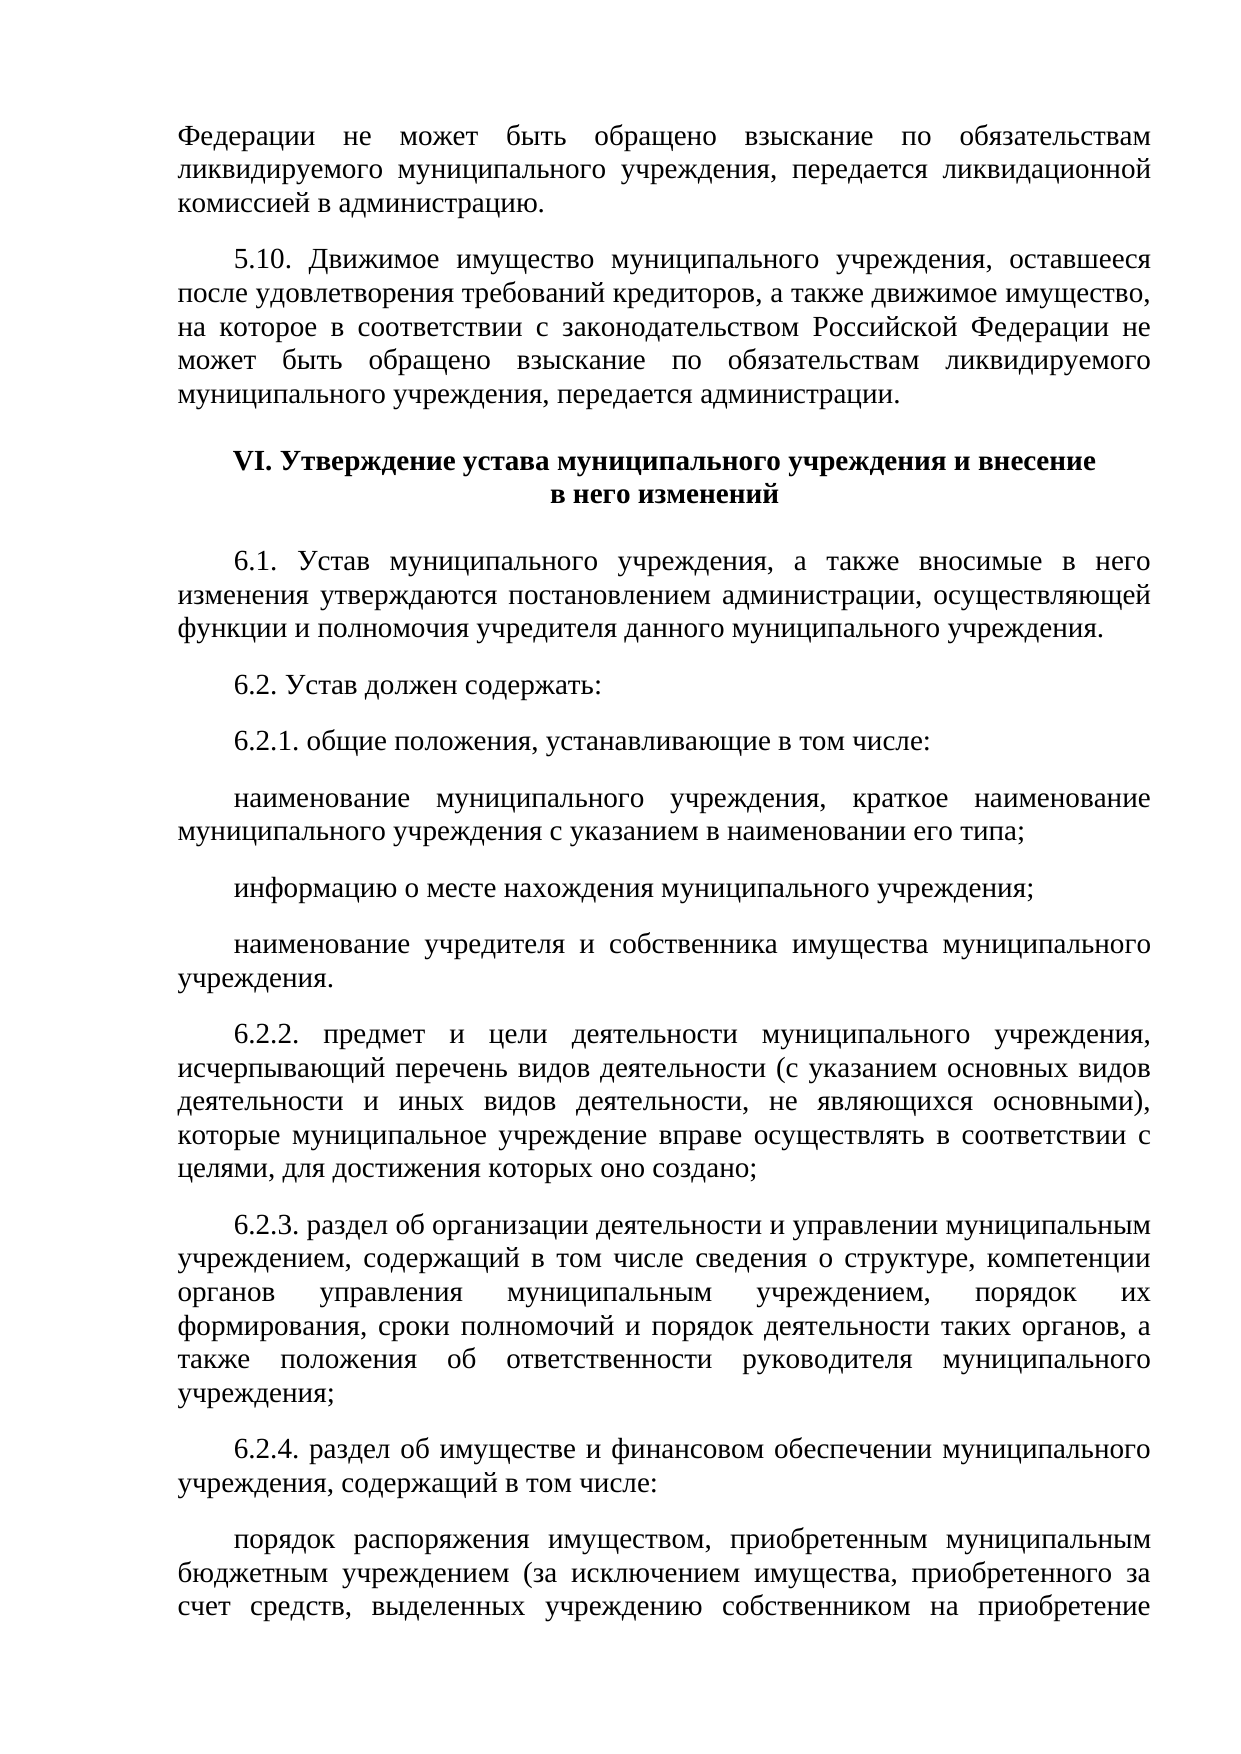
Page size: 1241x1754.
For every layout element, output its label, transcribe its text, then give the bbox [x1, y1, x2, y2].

text 6.1. Устав муниципального учреждения, а также вносимые в него изменения утверждаются постановлением администрации, осуществляющей функции и полномочия учредителя данного муниципального учреждения. [177, 543, 1152, 644]
text 6.2.3. раздел об организации деятельности и управлении муниципальным учреждением, содержащий в том числе сведения о структуре, компетенции органов управления муниципальным учреждением, порядок их формирования, сроки полномочий и порядок деятельности таких органов, а также положения об ответственности руководителя муниципального учреждения; [177, 1207, 1152, 1408]
title VI. Утверждение устава муниципального учреждения и внесение [177, 443, 1152, 476]
text 6.2.2. предмет и цели деятельности муниципального учреждения, исчерпывающий перечень видов деятельности (с указанием основных видов деятельности и иных видов деятельности, не являющихся основными), которые муниципальное учреждение вправе осуществлять в соответствии с целями, для достижения которых оно создано; [177, 1016, 1152, 1184]
text наименование учредителя и собственника имущества муниципального учреждения. [177, 926, 1152, 993]
text наименование муниципального учреждения, краткое наименование муниципального учреждения с указанием в наименовании его типа; [177, 780, 1152, 847]
text 5.10. Движимое имущество муниципального учреждения, оставшееся после удовлетворения требований кредиторов, а также движимое имущество, на которое в соответствии с законодательством Российской Федерации не может быть обращено взыскание по обязательствам ликвидируемого муниципального учреждения, передается администрации. [177, 242, 1152, 409]
title в него изменений [177, 476, 1152, 510]
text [177, 118, 1152, 219]
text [177, 1521, 1152, 1622]
text информацию о месте нахождения муниципального учреждения; [177, 870, 1152, 903]
text 6.2.1. общие положения, устанавливающие в том числе: [177, 723, 1152, 757]
text 6.2. Устав должен содержать: [177, 667, 1152, 701]
text 6.2.4. раздел об имуществе и финансовом обеспечении муниципального учреждения, содержащий в том числе: [177, 1431, 1152, 1498]
